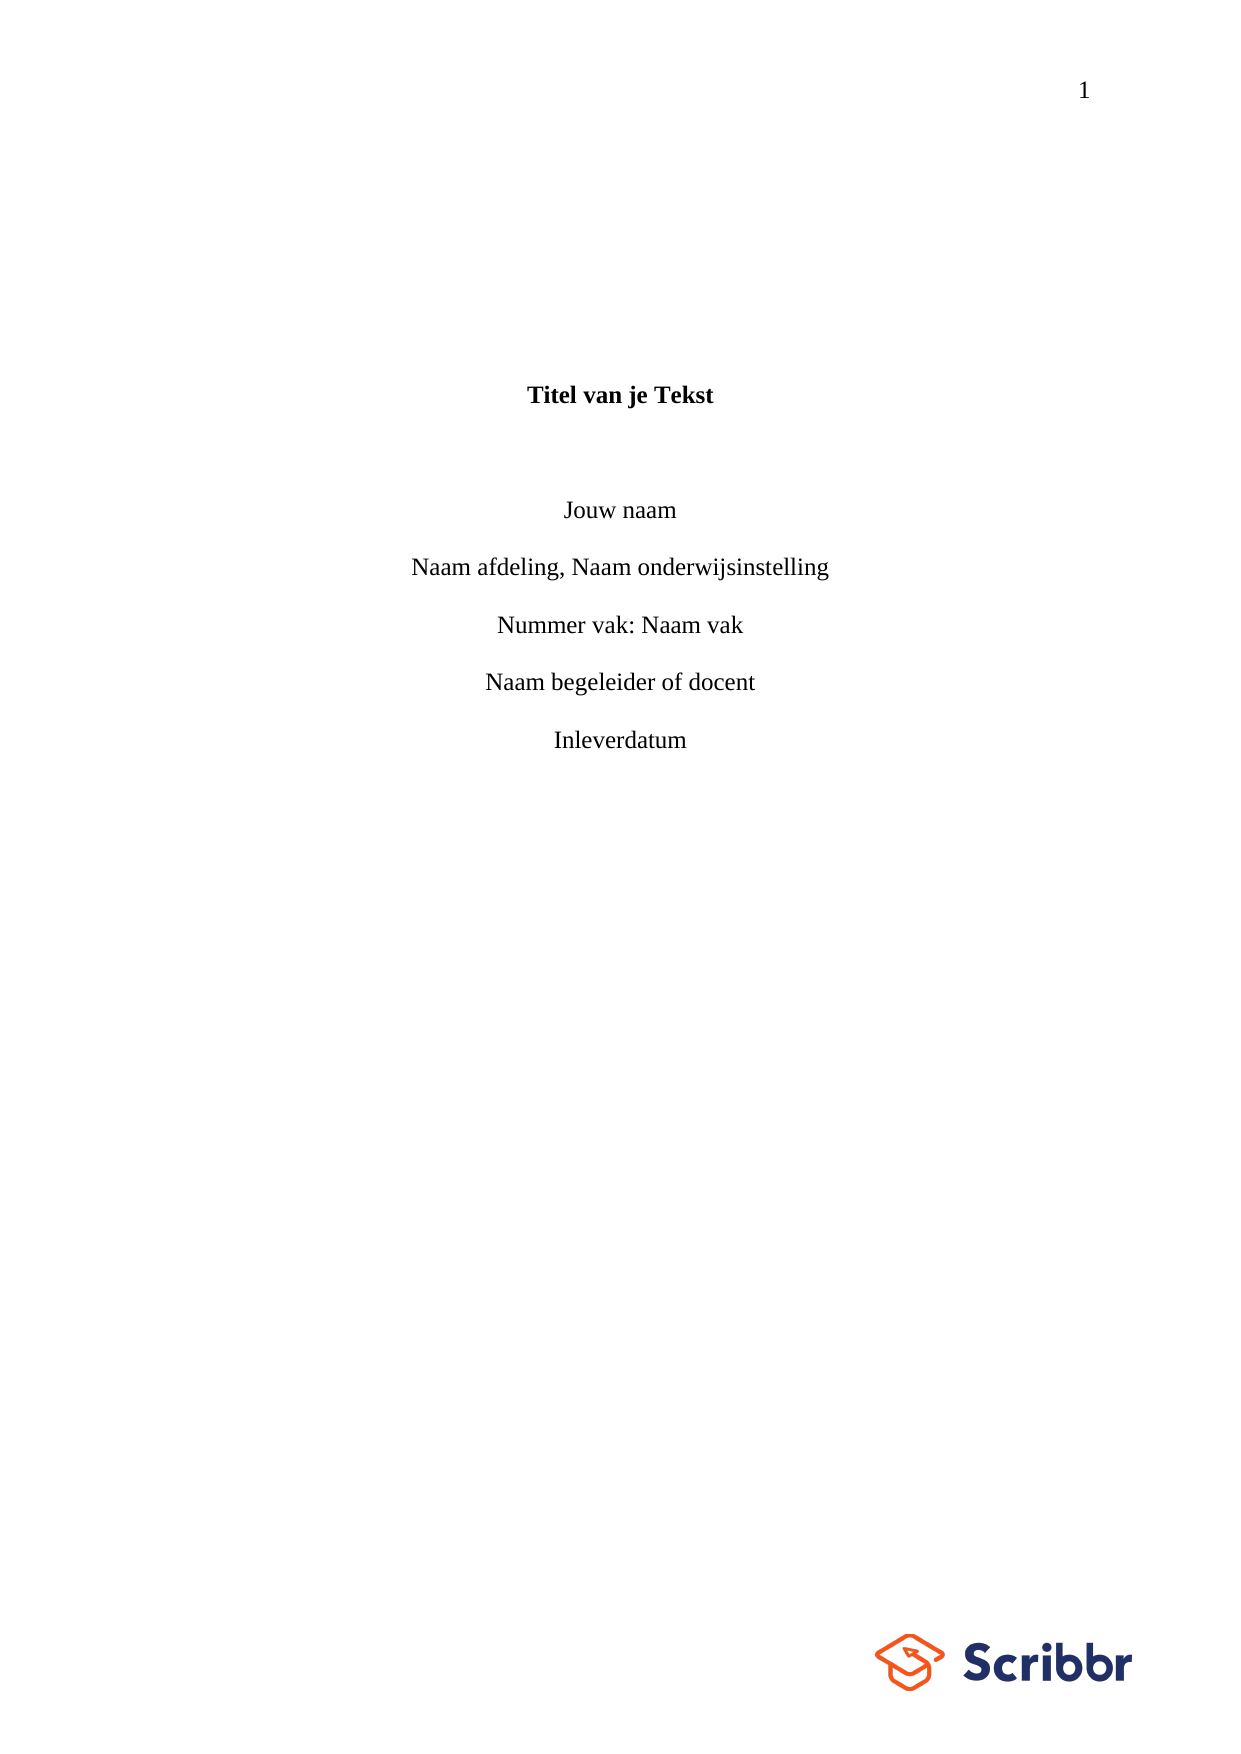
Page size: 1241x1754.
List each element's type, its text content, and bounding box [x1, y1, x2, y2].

text Inleverdatum [150, 725, 1090, 754]
text Jouw naam [150, 495, 1090, 524]
text Naam begeleider of docent [150, 667, 1090, 696]
title Titel van je Tekst [150, 380, 1090, 409]
text Nummer vak: Naam vak [150, 610, 1090, 639]
picture [875, 1634, 1133, 1691]
text Naam afdeling, Naam onderwijsinstelling [150, 552, 1090, 581]
